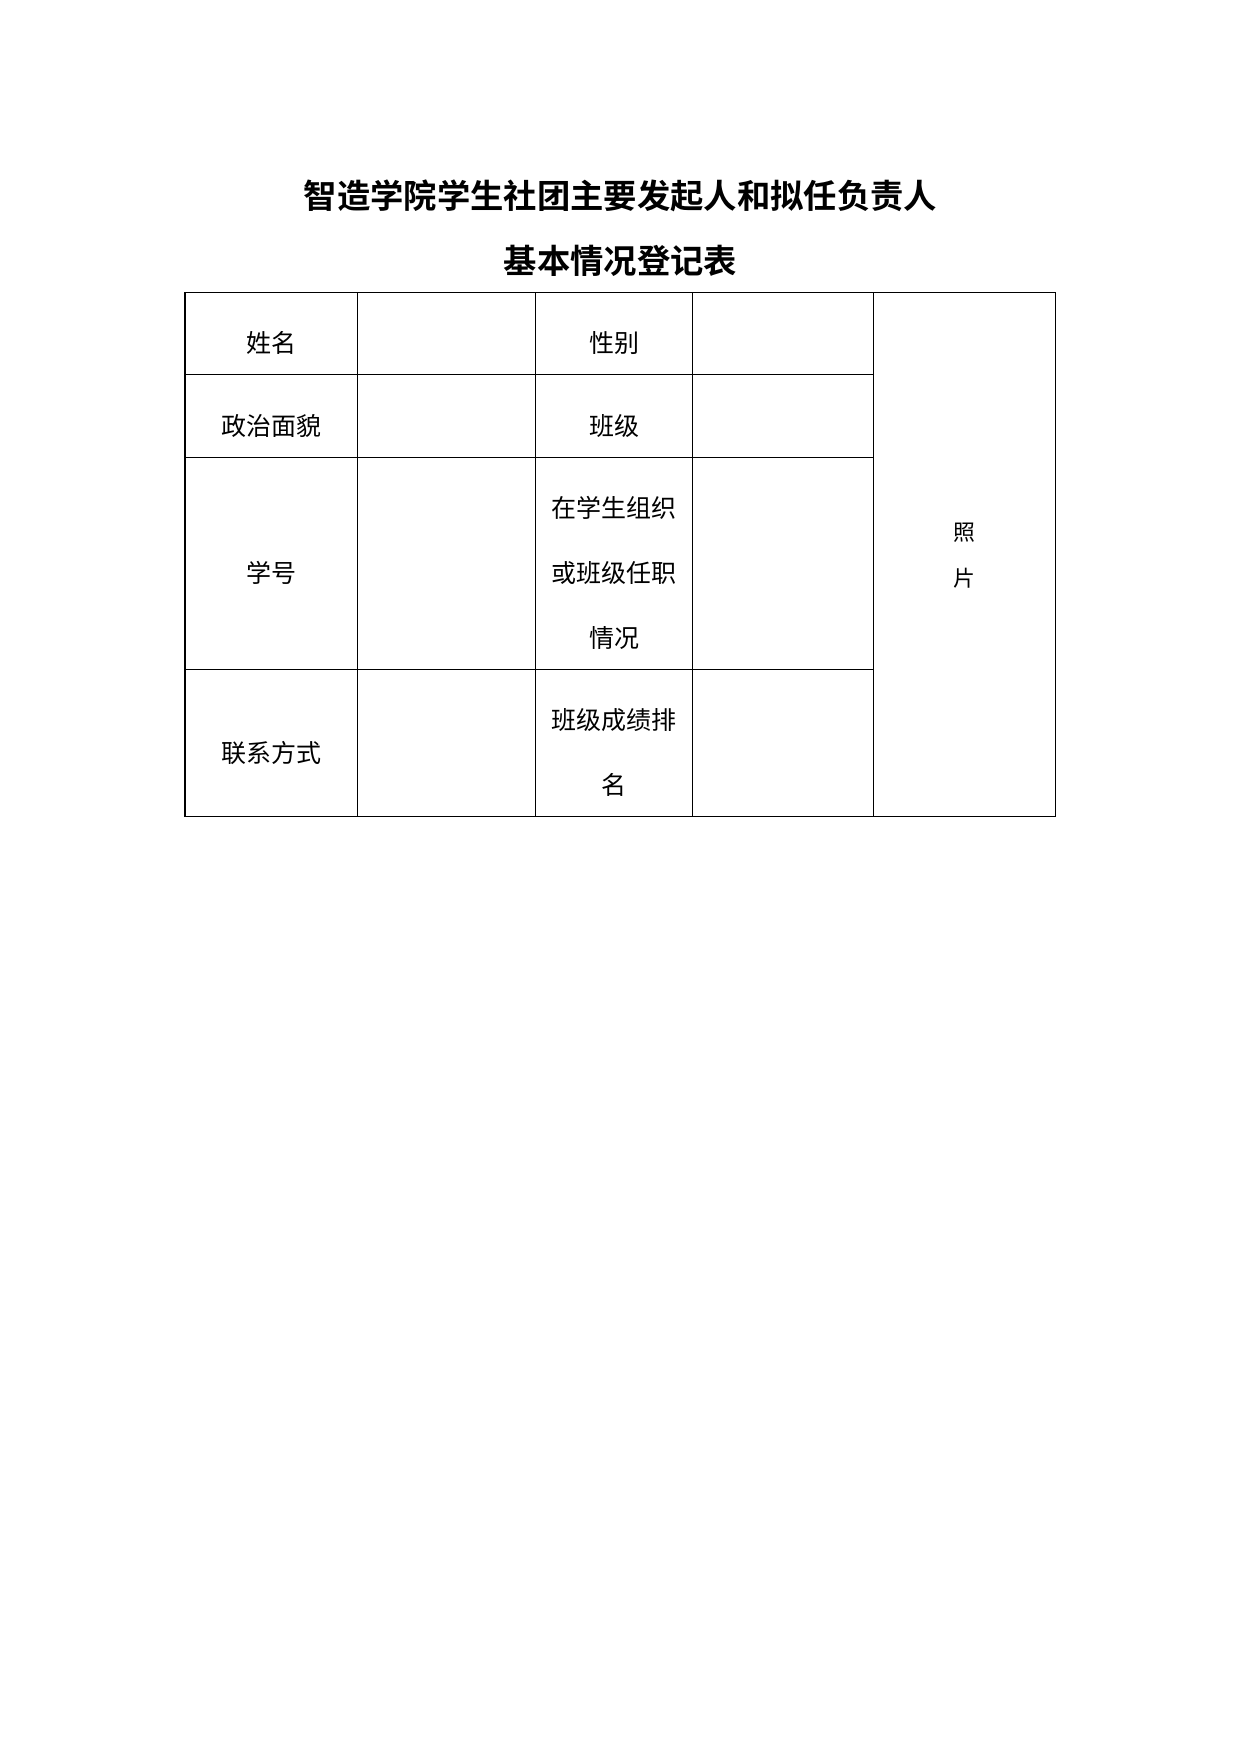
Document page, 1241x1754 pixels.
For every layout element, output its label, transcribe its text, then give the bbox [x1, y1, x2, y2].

table_cell 联系方式 [186, 670, 357, 816]
table_cell [693, 375, 873, 457]
table_cell 学号 [186, 458, 357, 669]
table_cell [693, 458, 873, 669]
table_cell 政治面貌 [186, 375, 357, 457]
table_header [358, 293, 535, 374]
table_cell 班级成绩排名 [536, 670, 692, 816]
table_header [693, 293, 873, 374]
text 智造学院学生社团主要发起人和拟任负责人 [187, 162, 1053, 227]
table_cell [358, 375, 535, 457]
table_header 照 片 [874, 293, 1055, 816]
table_cell 班级 [536, 375, 692, 457]
table_cell [358, 670, 535, 816]
table_cell 在学生组织或班级任职情况 [536, 458, 692, 669]
text 基本情况登记表 [187, 227, 1053, 292]
table_cell [693, 670, 873, 816]
table_header 性别 [536, 293, 692, 374]
table_header 姓名 [186, 293, 357, 374]
table_cell [358, 458, 535, 669]
